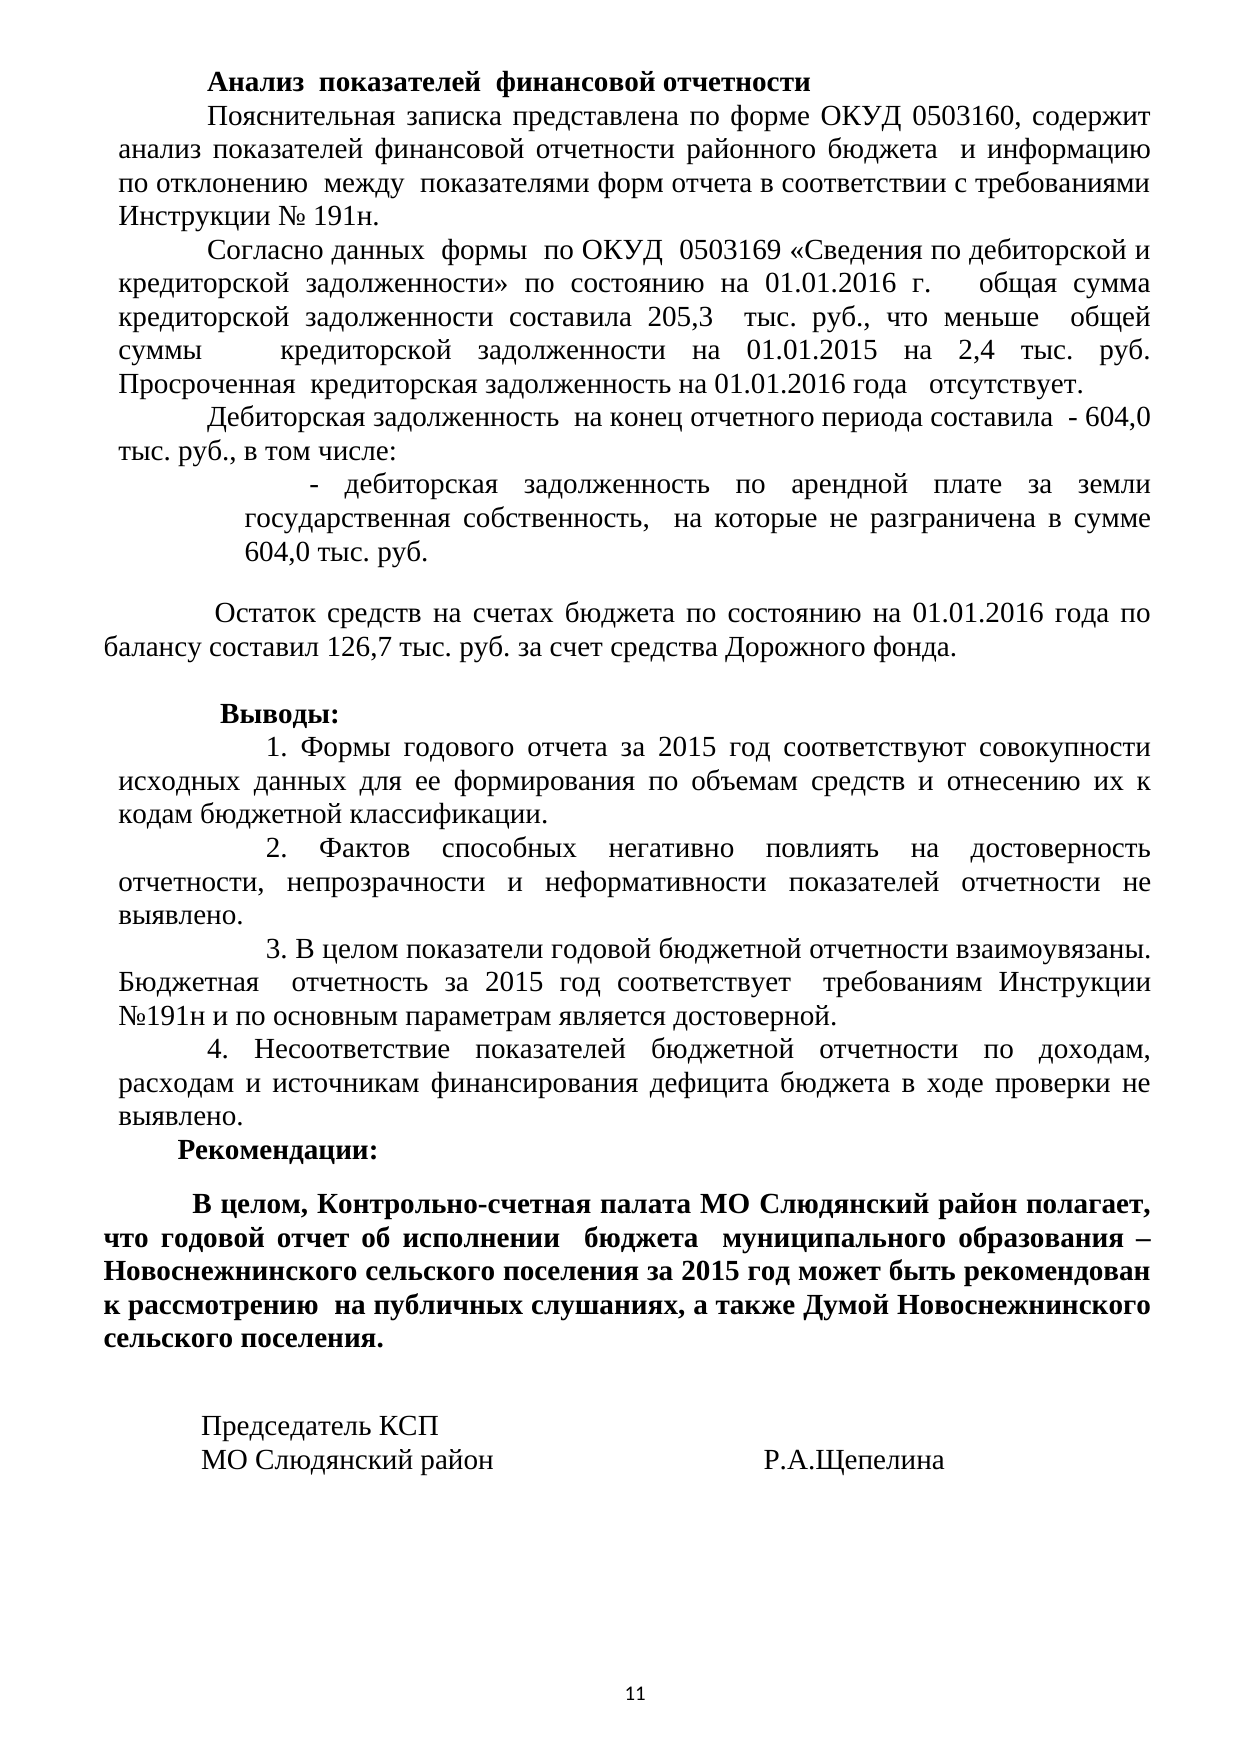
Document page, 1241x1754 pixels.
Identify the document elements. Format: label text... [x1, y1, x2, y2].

text Анализ показателей финансовой отчетности [118, 64, 1152, 98]
text - дебиторская задолженность по арендной плате за земли государственная собственность, на которые не разграничена в сумме 604,0 тыс. руб. [207, 467, 1152, 567]
text 2. Фактов способных негативно повлиять на достоверность отчетности, непрозрачности и неформативности показателей отчетности не выявлено. [118, 830, 1152, 931]
text Рекомендации: [118, 1132, 1152, 1166]
text МО Слюдянский район Р.А.Щепелина [118, 1442, 1152, 1476]
text 4. Несоответствие показателей бюджетной отчетности по доходам, расходам и источникам финансирования дефицита бюджета в ходе проверки не выявлено. [118, 1031, 1152, 1132]
text 3. В целом показатели годовой бюджетной отчетности взаимоувязаны. Бюджетная отчетность за 2015 год соответствует требованиям Инструкции №191н и по основным параметрам является достоверной. [118, 931, 1152, 1031]
text 1. Формы годового отчета за 2015 год соответствуют совокупности исходных данных для ее формирования по объемам средств и отнесению их к кодам бюджетной классификации. [118, 729, 1152, 830]
text Остаток средств на счетах бюджета по состоянию на 01.01.2016 года по балансу составил 126,7 тыс. руб. за счет средства Дорожного фонда. [103, 595, 1152, 662]
text Выводы: [118, 696, 1152, 729]
text Согласно данных формы по ОКУД 0503169 «Сведения по дебиторской и кредиторской задолженности» по состоянию на 01.01.2016 г. общая сумма кредиторской задолженности составила 205,3 тыс. руб., что меньше общей суммы кредиторской задолженности на 01.01.2015 на 2,4 тыс. руб. Просроченная кредиторская задолженность на 01.01.2016 года отсутствует. [118, 232, 1152, 399]
text В целом, Контрольно-счетная палата МО Слюдянский район полагает, что годовой отчет об исполнении бюджета муниципального образования – Новоснежнинского сельского поселения за 2015 год может быть рекомендован к рассмотрению на публичных слушаниях, а также Думой Новоснежнинского сельского поселения. [103, 1186, 1152, 1354]
text Дебиторская задолженность на конец отчетного периода составила - 604,0 тыс. руб., в том числе: [118, 399, 1152, 467]
text Председатель КСП [118, 1408, 1152, 1442]
text Пояснительная записка представлена по форме ОКУД 0503160, содержит анализ показателей финансовой отчетности районного бюджета и информацию по отклонению между показателями форм отчета в соответствии с требованиями Инструкции № 191н. [118, 98, 1152, 232]
